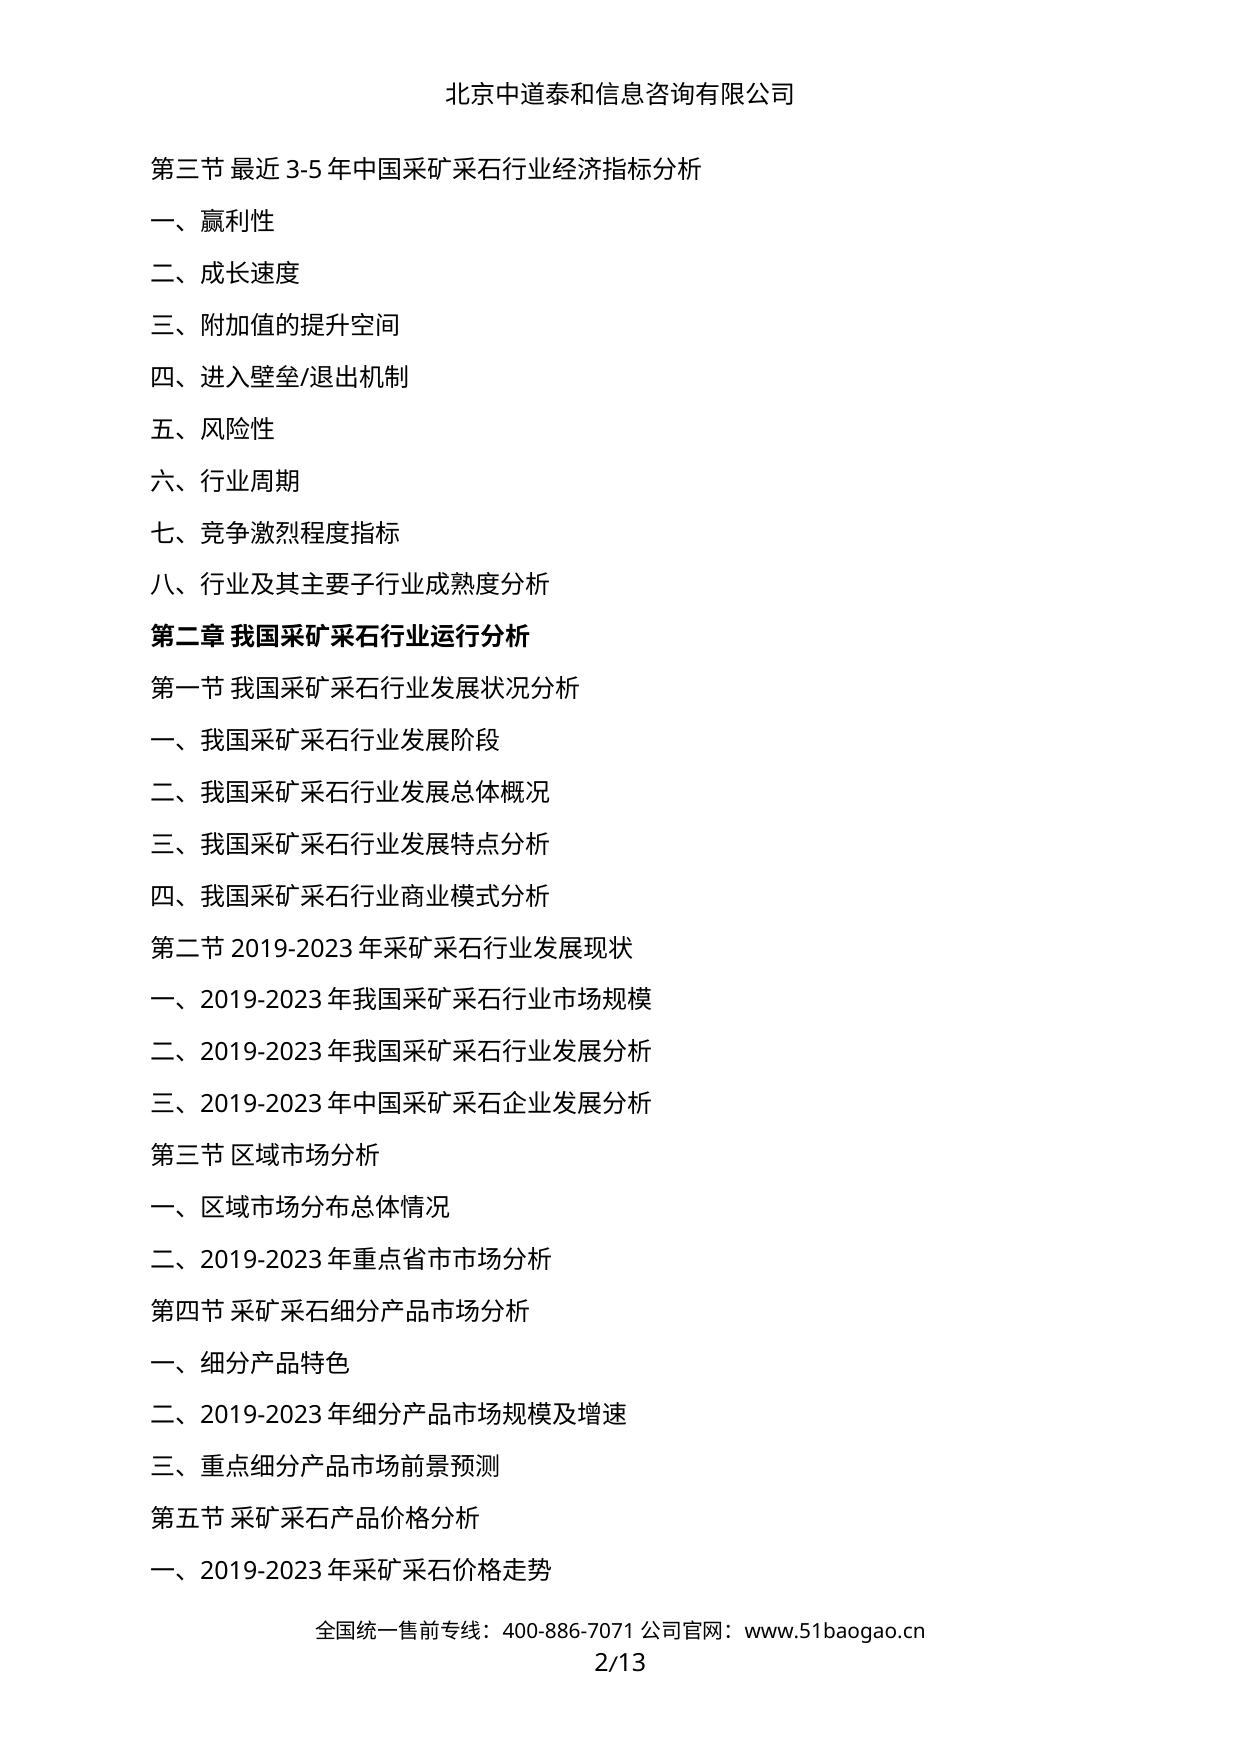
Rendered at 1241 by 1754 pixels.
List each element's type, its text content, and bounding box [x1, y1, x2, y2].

text 二、我国采矿采石行业发展总体概况 [150, 772, 1090, 809]
text 三、我国采矿采石行业发展特点分析 [150, 824, 1090, 861]
text 第三节 区域市场分析 [150, 1136, 1090, 1172]
text 八、行业及其主要子行业成熟度分析 [150, 565, 1090, 601]
text 一、区域市场分布总体情况 [150, 1187, 1090, 1224]
text 四、进入壁垒/退出机制 [150, 357, 1090, 394]
text 三、附加值的提升空间 [150, 306, 1090, 342]
text 第一节 我国采矿采石行业发展状况分析 [150, 669, 1090, 705]
text 二、2019-2023年细分产品市场规模及增速 [150, 1395, 1090, 1431]
text 三、2019-2023年中国采矿采石企业发展分析 [150, 1084, 1090, 1120]
text 一、细分产品特色 [150, 1343, 1090, 1379]
text 第二章 我国采矿采石行业运行分析 [150, 617, 1090, 653]
text 四、我国采矿采石行业商业模式分析 [150, 876, 1090, 912]
text 六、行业周期 [150, 461, 1090, 497]
text 一、我国采矿采石行业发展阶段 [150, 721, 1090, 757]
text 五、风险性 [150, 409, 1090, 446]
text 一、赢利性 [150, 202, 1090, 238]
text 一、2019-2023年我国采矿采石行业市场规模 [150, 980, 1090, 1016]
text 第五节 采矿采石产品价格分析 [150, 1499, 1090, 1535]
text 二、成长速度 [150, 254, 1090, 290]
text 第三节 最近3-5年中国采矿采石行业经济指标分析 [150, 150, 1090, 186]
text 第四节 采矿采石细分产品市场分析 [150, 1291, 1090, 1327]
text 二、2019-2023年我国采矿采石行业发展分析 [150, 1032, 1090, 1068]
text 第二节 2019-2023年采矿采石行业发展现状 [150, 928, 1090, 964]
text 二、2019-2023年重点省市市场分析 [150, 1239, 1090, 1276]
text 七、竞争激烈程度指标 [150, 513, 1090, 549]
text 三、重点细分产品市场前景预测 [150, 1447, 1090, 1483]
text 一、2019-2023年采矿采石价格走势 [150, 1551, 1090, 1587]
